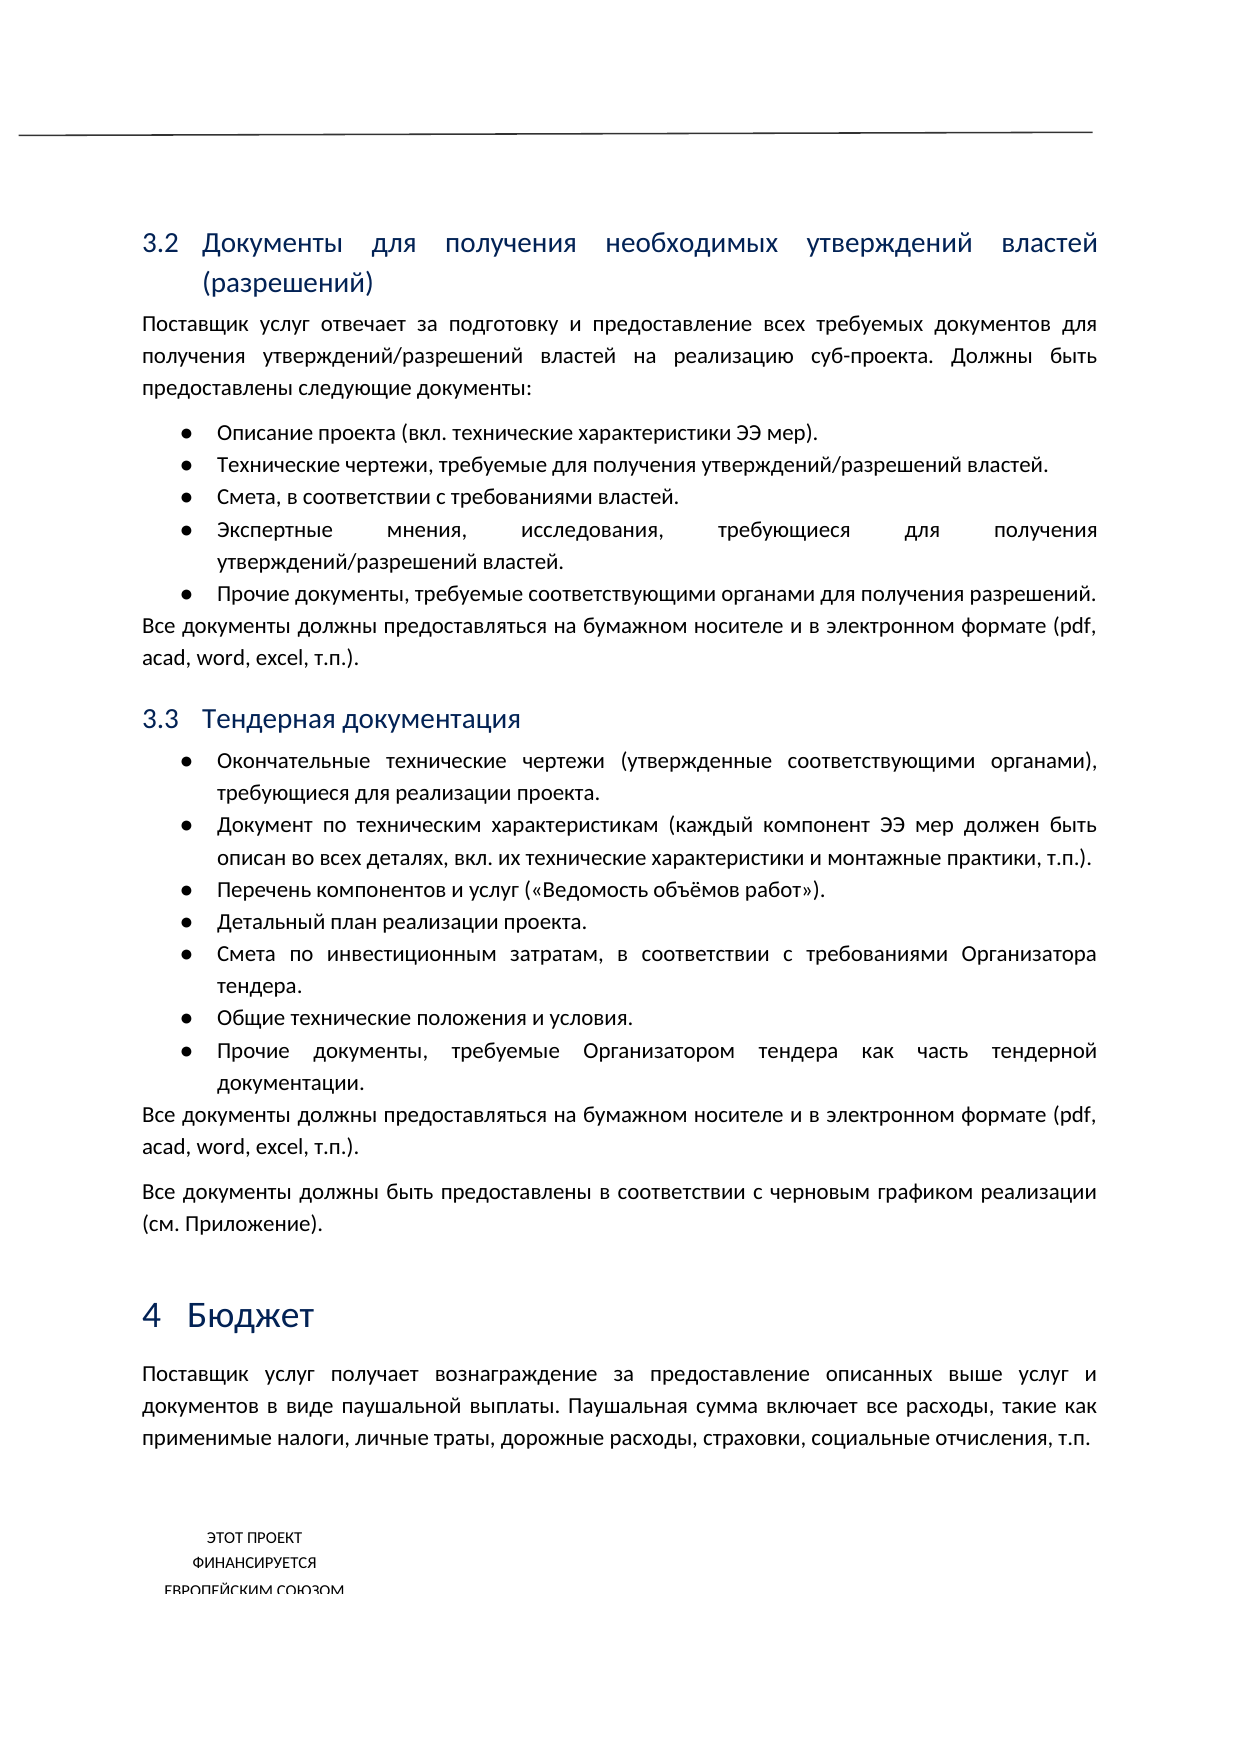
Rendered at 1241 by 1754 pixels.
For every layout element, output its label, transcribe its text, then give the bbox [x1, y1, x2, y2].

list Детальный план реализации проекта. [179, 907, 1098, 935]
subtitle Тендерная документация [142, 701, 1098, 736]
list Смета, в соответствии с требованиями властей. [179, 482, 1098, 511]
text Все документы должны быть предоставлены в соответствии с черновым графиком реализации (см. Приложение). [142, 1177, 1098, 1237]
subtitle Бюджет [142, 1291, 1098, 1337]
list Экспертные мнения, исследования, требующиеся для получения утверждений/разрешений властей. [179, 515, 1098, 575]
list Прочие документы, требуемые соответствующими органами для получения разрешений. [179, 579, 1098, 607]
list Описание проекта (вкл. технические характеристики ЭЭ мер). [179, 418, 1098, 446]
list Перечень компонентов и услуг («Ведомость объёмов работ»). [179, 875, 1098, 903]
text Все документы должны предоставляться на бумажном носителе и в электронном формате (pdf, acad, word, excel, т.п.). [142, 611, 1098, 671]
subtitle Документы для получения необходимых утверждений властей (разрешений) [142, 224, 1098, 299]
list Документ по техническим характеристикам (каждый компонент ЭЭ мер должен быть описан во всех деталях, вкл. их технические характеристики и монтажные практики, т.п.). [179, 810, 1098, 871]
list Технические чертежи, требуемые для получения утверждений/разрешений властей. [179, 450, 1098, 478]
text Поставщик услуг получает вознаграждение за предоставление описанных выше услуг и документов в виде паушальной выплаты. Паушальная сумма включает все расходы, такие как применимые налоги, личные траты, дорожные расходы, страховки, социальные отчисления, т.п. [142, 1359, 1098, 1451]
text Все документы должны предоставляться на бумажном носителе и в электронном формате (pdf, acad, word, excel, т.п.). [142, 1100, 1098, 1160]
text Поставщик услуг отвечает за подготовку и предоставление всех требуемых документов для получения утверждений/разрешений властей на реализацию суб-проекта. Должны быть предоставлены следующие документы: [142, 309, 1098, 401]
list Прочие документы, требуемые Организатором тендера как часть тендерной документации. [179, 1036, 1098, 1096]
list Общие технические положения и условия. [179, 1003, 1098, 1032]
list Смета по инвестиционным затратам, в соответствии с требованиями Организатора тендера. [179, 939, 1098, 999]
list Окончательные технические чертежи (утвержденные соответствующими органами), требующиеся для реализации проекта. [179, 746, 1098, 806]
